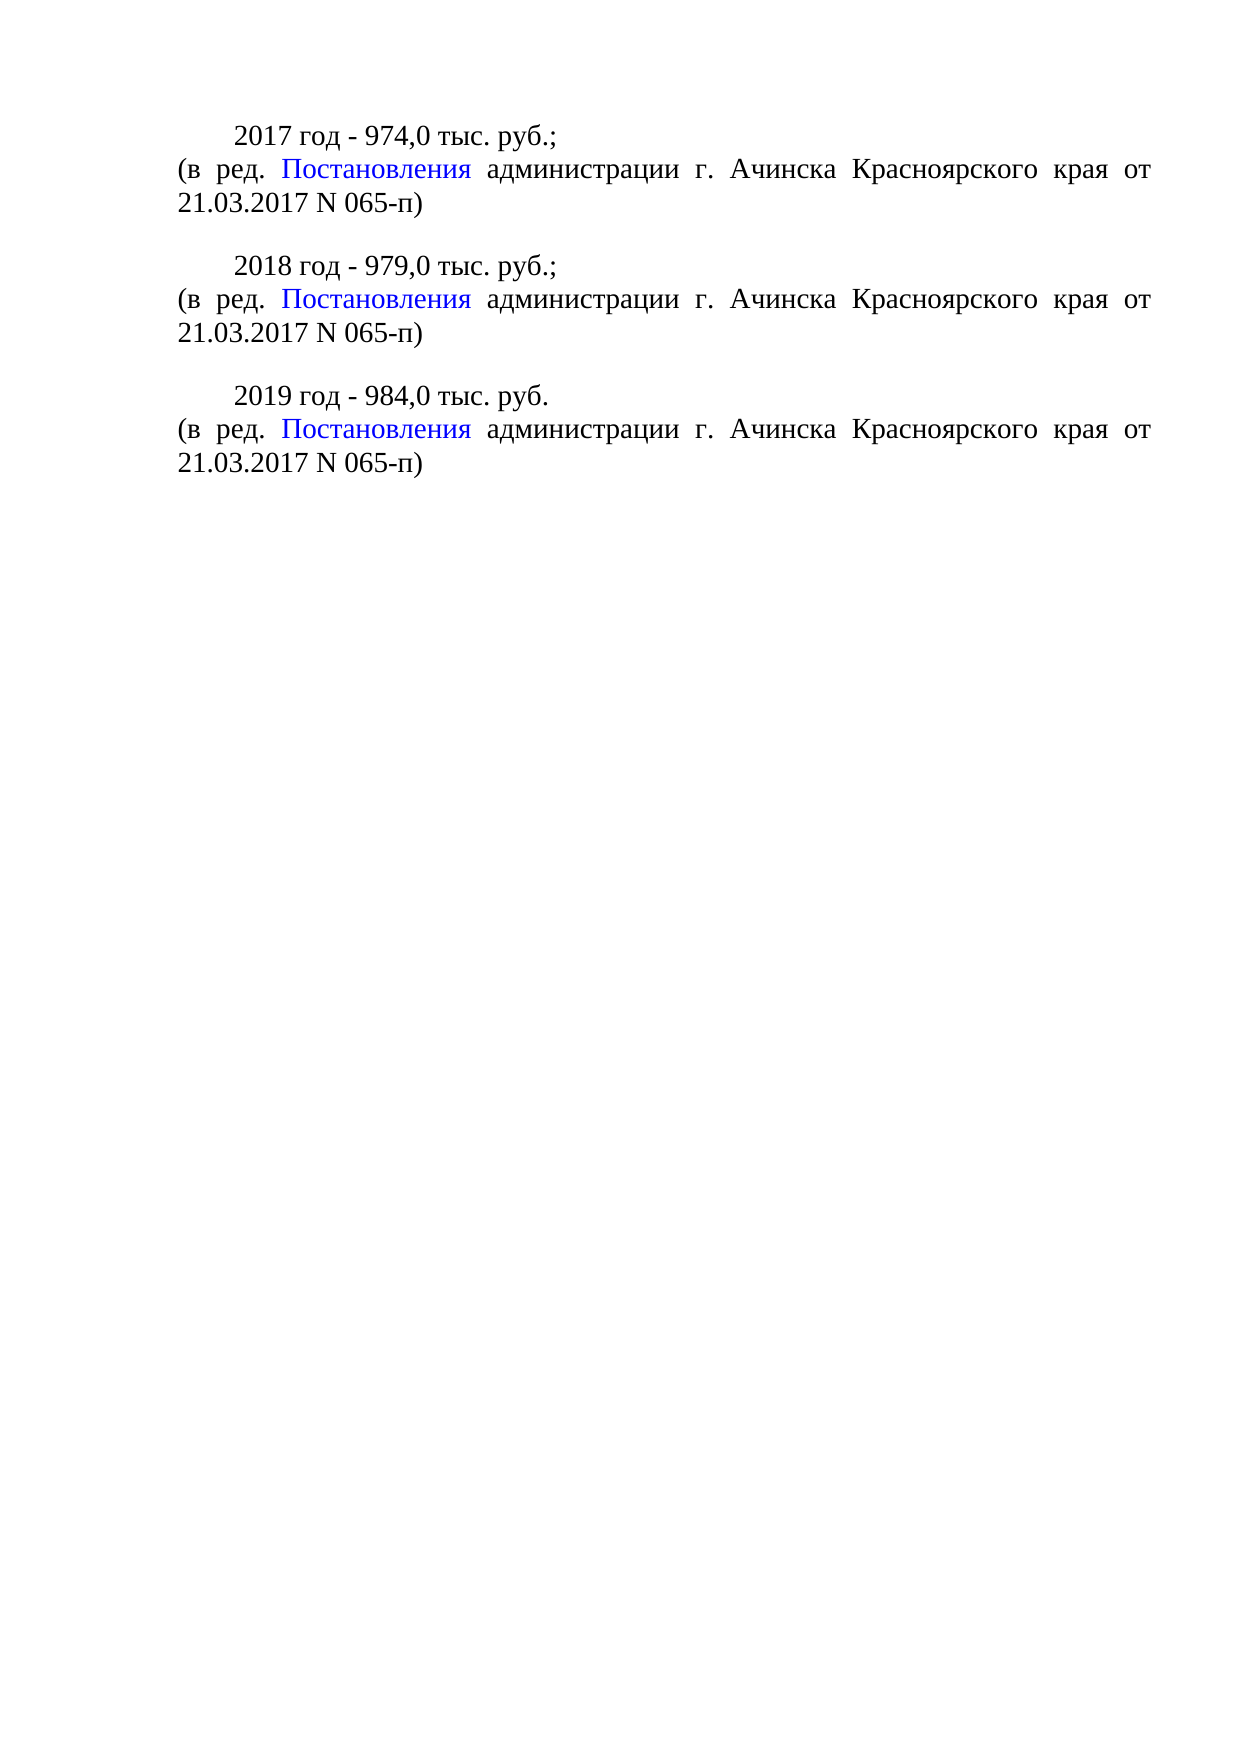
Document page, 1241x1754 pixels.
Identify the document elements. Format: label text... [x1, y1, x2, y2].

text 2017 год - 974,0 тыс. руб.; [177, 118, 1152, 152]
text 2018 год - 979,0 тыс. руб.; [177, 248, 1152, 281]
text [177, 281, 1152, 348]
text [177, 152, 1152, 219]
text (в ред. Постановления администрации г. Ачинска Красноярского края от 21.03.2017 N 065-п) [177, 411, 1152, 478]
text 2019 год - 984,0 тыс. руб. [177, 378, 1152, 411]
